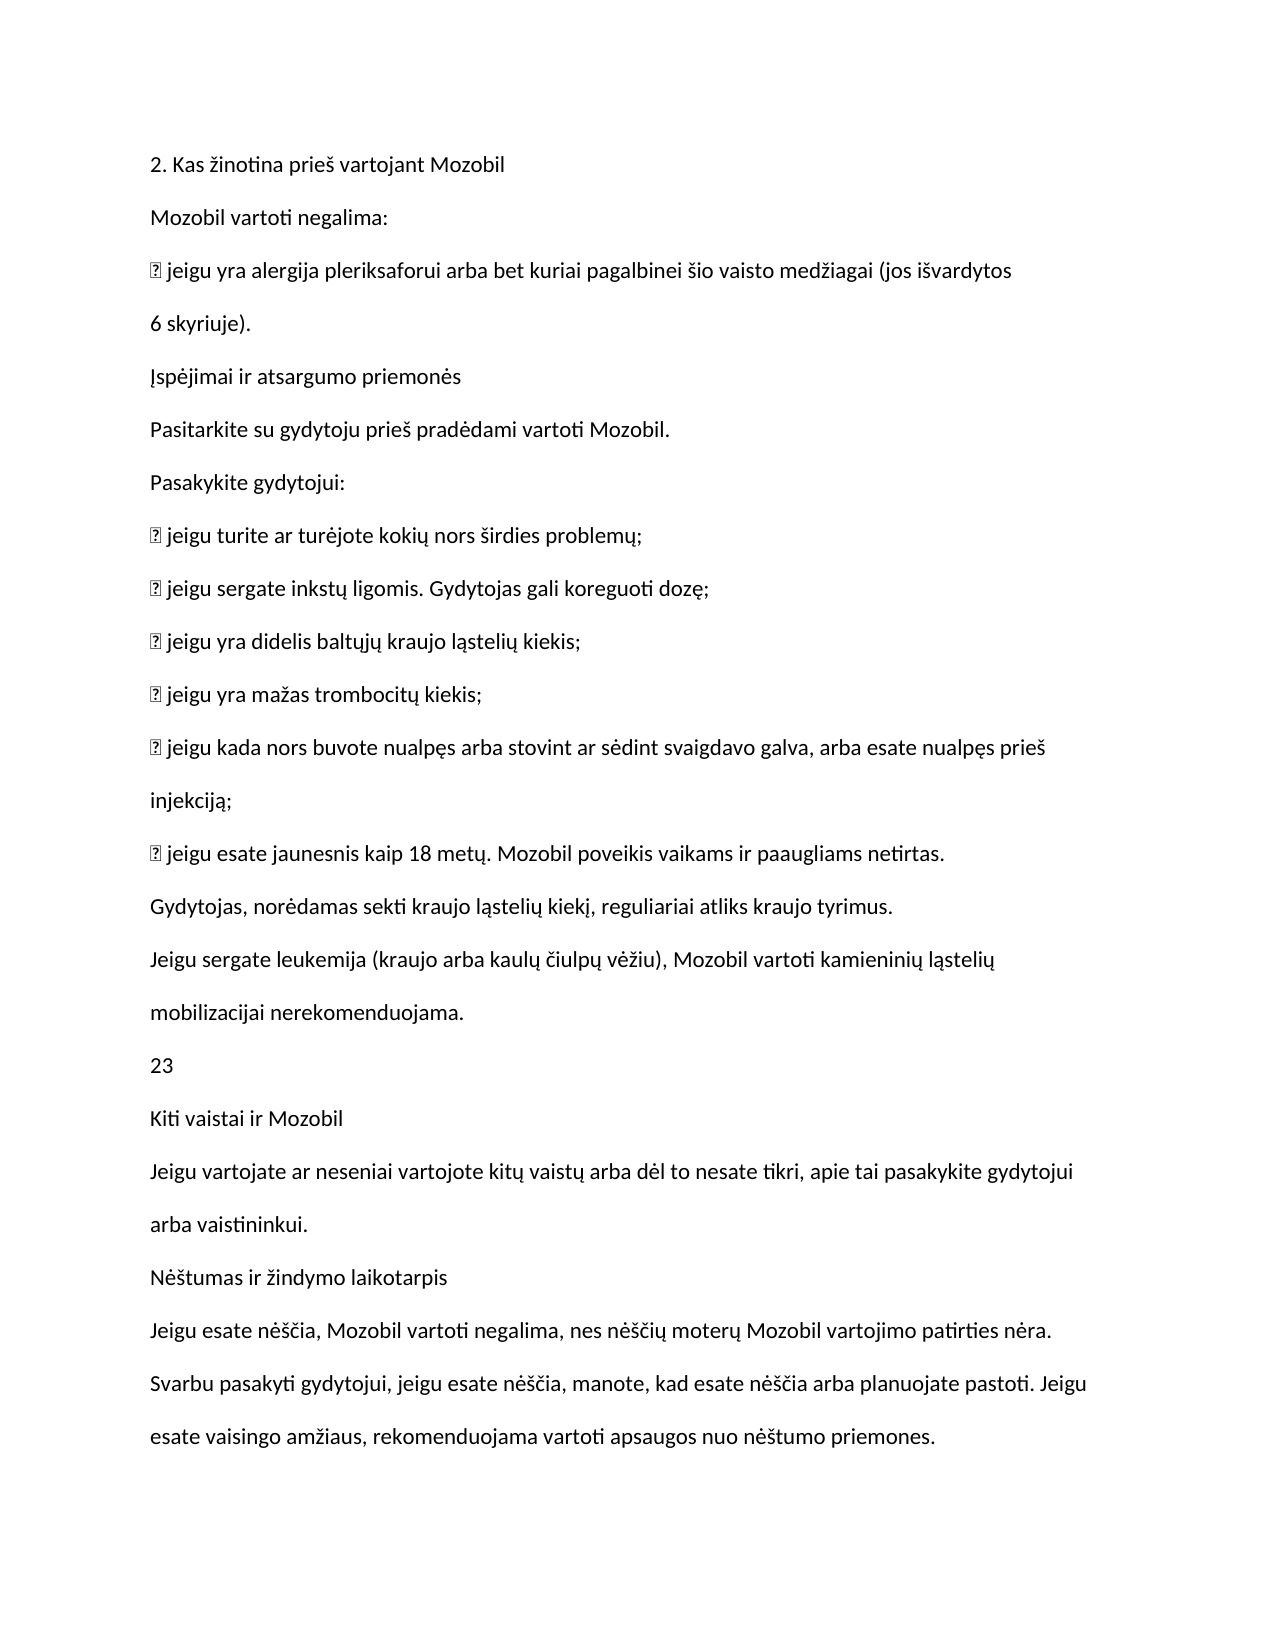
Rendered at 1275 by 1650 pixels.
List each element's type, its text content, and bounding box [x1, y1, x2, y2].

text Pasakykite gydytojui: [150, 468, 1125, 496]
text Svarbu pasakyti gydytojui, jeigu esate nėščia, manote, kad esate nėščia arba planuojate pastoti. Jeigu [150, 1369, 1125, 1397]
text Jeigu sergate leukemija (kraujo arba kaulų čiulpų vėžiu), Mozobil vartoti kamieninių ląstelių [150, 945, 1125, 973]
text  jeigu esate jaunesnis kaip 18 metų. Mozobil poveikis vaikams ir paaugliams netirtas. [150, 839, 1125, 867]
text Jeigu esate nėščia, Mozobil vartoti negalima, nes nėščių moterų Mozobil vartojimo patirties nėra. [150, 1316, 1125, 1344]
text 2. Kas žinotina prieš vartojant Mozobil [150, 150, 1125, 178]
text  jeigu yra alergija pleriksaforui arba bet kuriai pagalbinei šio vaisto medžiagai (jos išvardytos [150, 256, 1125, 284]
text Kiti vaistai ir Mozobil [150, 1104, 1125, 1132]
text esate vaisingo amžiaus, rekomenduojama vartoti apsaugos nuo nėštumo priemones. [150, 1422, 1125, 1451]
text Gydytojas, norėdamas sekti kraujo ląstelių kiekį, reguliariai atliks kraujo tyrimus. [150, 892, 1125, 920]
text 6 skyriuje). [150, 309, 1125, 337]
text  jeigu turite ar turėjote kokių nors širdies problemų; [150, 521, 1125, 549]
text 23 [150, 1051, 1125, 1079]
text injekciją; [150, 786, 1125, 814]
text Jeigu vartojate ar neseniai vartojote kitų vaistų arba dėl to nesate tikri, apie tai pasakykite gydytojui [150, 1157, 1125, 1185]
text  jeigu kada nors buvote nualpęs arba stovint ar sėdint svaigdavo galva, arba esate nualpęs prieš [150, 733, 1125, 761]
text mobilizacijai nerekomenduojama. [150, 998, 1125, 1026]
text  jeigu yra didelis baltųjų kraujo ląstelių kiekis; [150, 627, 1125, 655]
text arba vaistininkui. [150, 1210, 1125, 1238]
text  jeigu sergate inkstų ligomis. Gydytojas gali koreguoti dozę; [150, 574, 1125, 602]
text Mozobil vartoti negalima: [150, 203, 1125, 231]
text Įspėjimai ir atsargumo priemonės [150, 362, 1125, 390]
text Pasitarkite su gydytoju prieš pradėdami vartoti Mozobil. [150, 415, 1125, 443]
text Nėštumas ir žindymo laikotarpis [150, 1263, 1125, 1291]
text  jeigu yra mažas trombocitų kiekis; [150, 680, 1125, 708]
